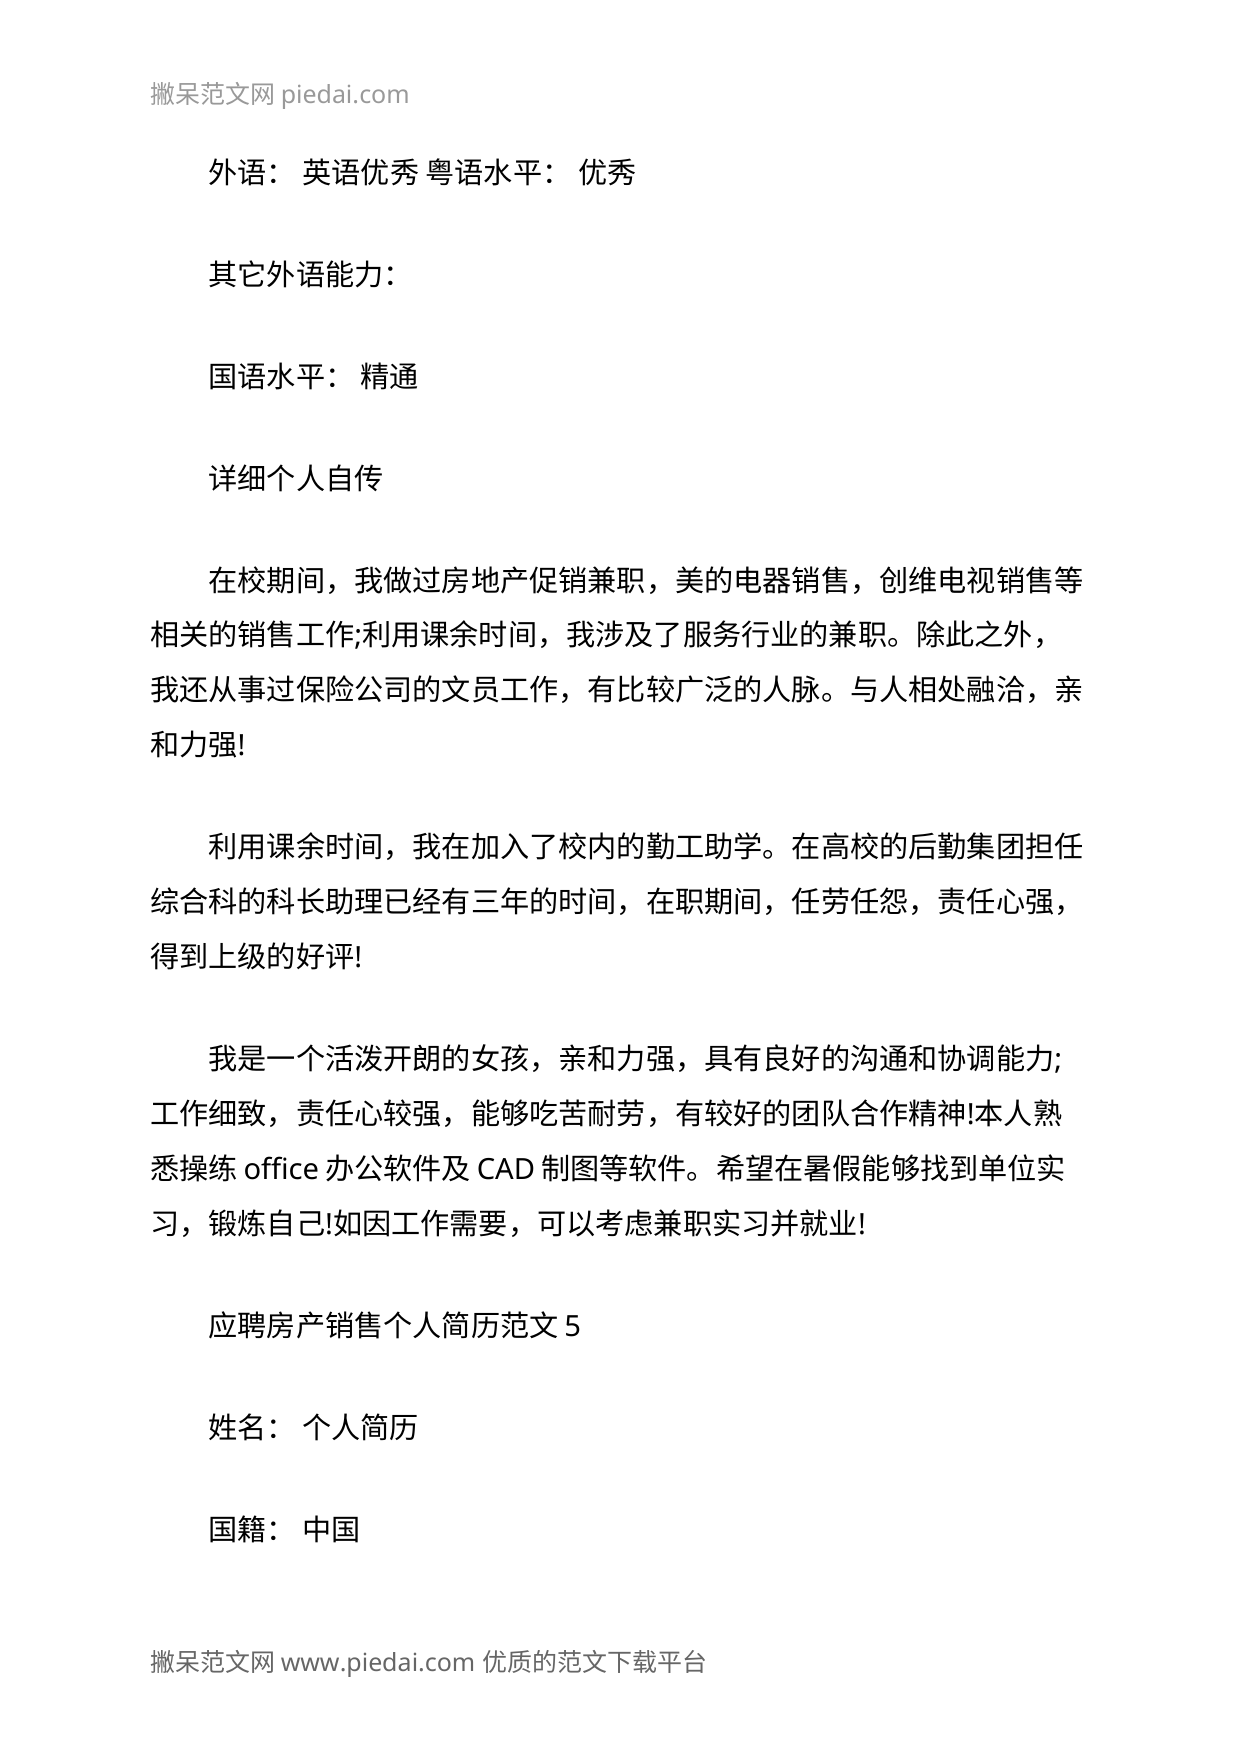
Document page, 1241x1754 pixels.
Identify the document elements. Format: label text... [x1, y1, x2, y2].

text 利用课余时间，我在加入了校内的勤工助学。在高校的后勤集团担任综合科的科长助理已经有三年的时间，在职期间，任劳任怨，责任心强，得到上级的好评! [150, 824, 1090, 976]
text 其它外语能力： [150, 252, 1090, 294]
text 我是一个活泼开朗的女孩，亲和力强，具有良好的沟通和协调能力;工作细致，责任心较强，能够吃苦耐劳，有较好的团队合作精神!本人熟悉操练office办公软件及CAD制图等软件。希望在暑假能够找到单位实习，锻炼自己!如因工作需要，可以考虑兼职实习并就业! [150, 1036, 1090, 1243]
text 外语： 英语优秀 粤语水平： 优秀 [150, 150, 1090, 192]
text 详细个人自传 [150, 455, 1090, 498]
text 国籍： 中国 [150, 1506, 1090, 1549]
text 应聘房产销售个人简历范文5 [150, 1303, 1090, 1345]
text 姓名： 个人简历 [150, 1404, 1090, 1447]
text 在校期间，我做过房地产促销兼职，美的电器销售，创维电视销售等相关的销售工作;利用课余时间，我涉及了服务行业的兼职。除此之外，我还从事过保险公司的文员工作，有比较广泛的人脉。与人相处融洽，亲和力强! [150, 557, 1090, 764]
text 国语水平： 精通 [150, 353, 1090, 396]
